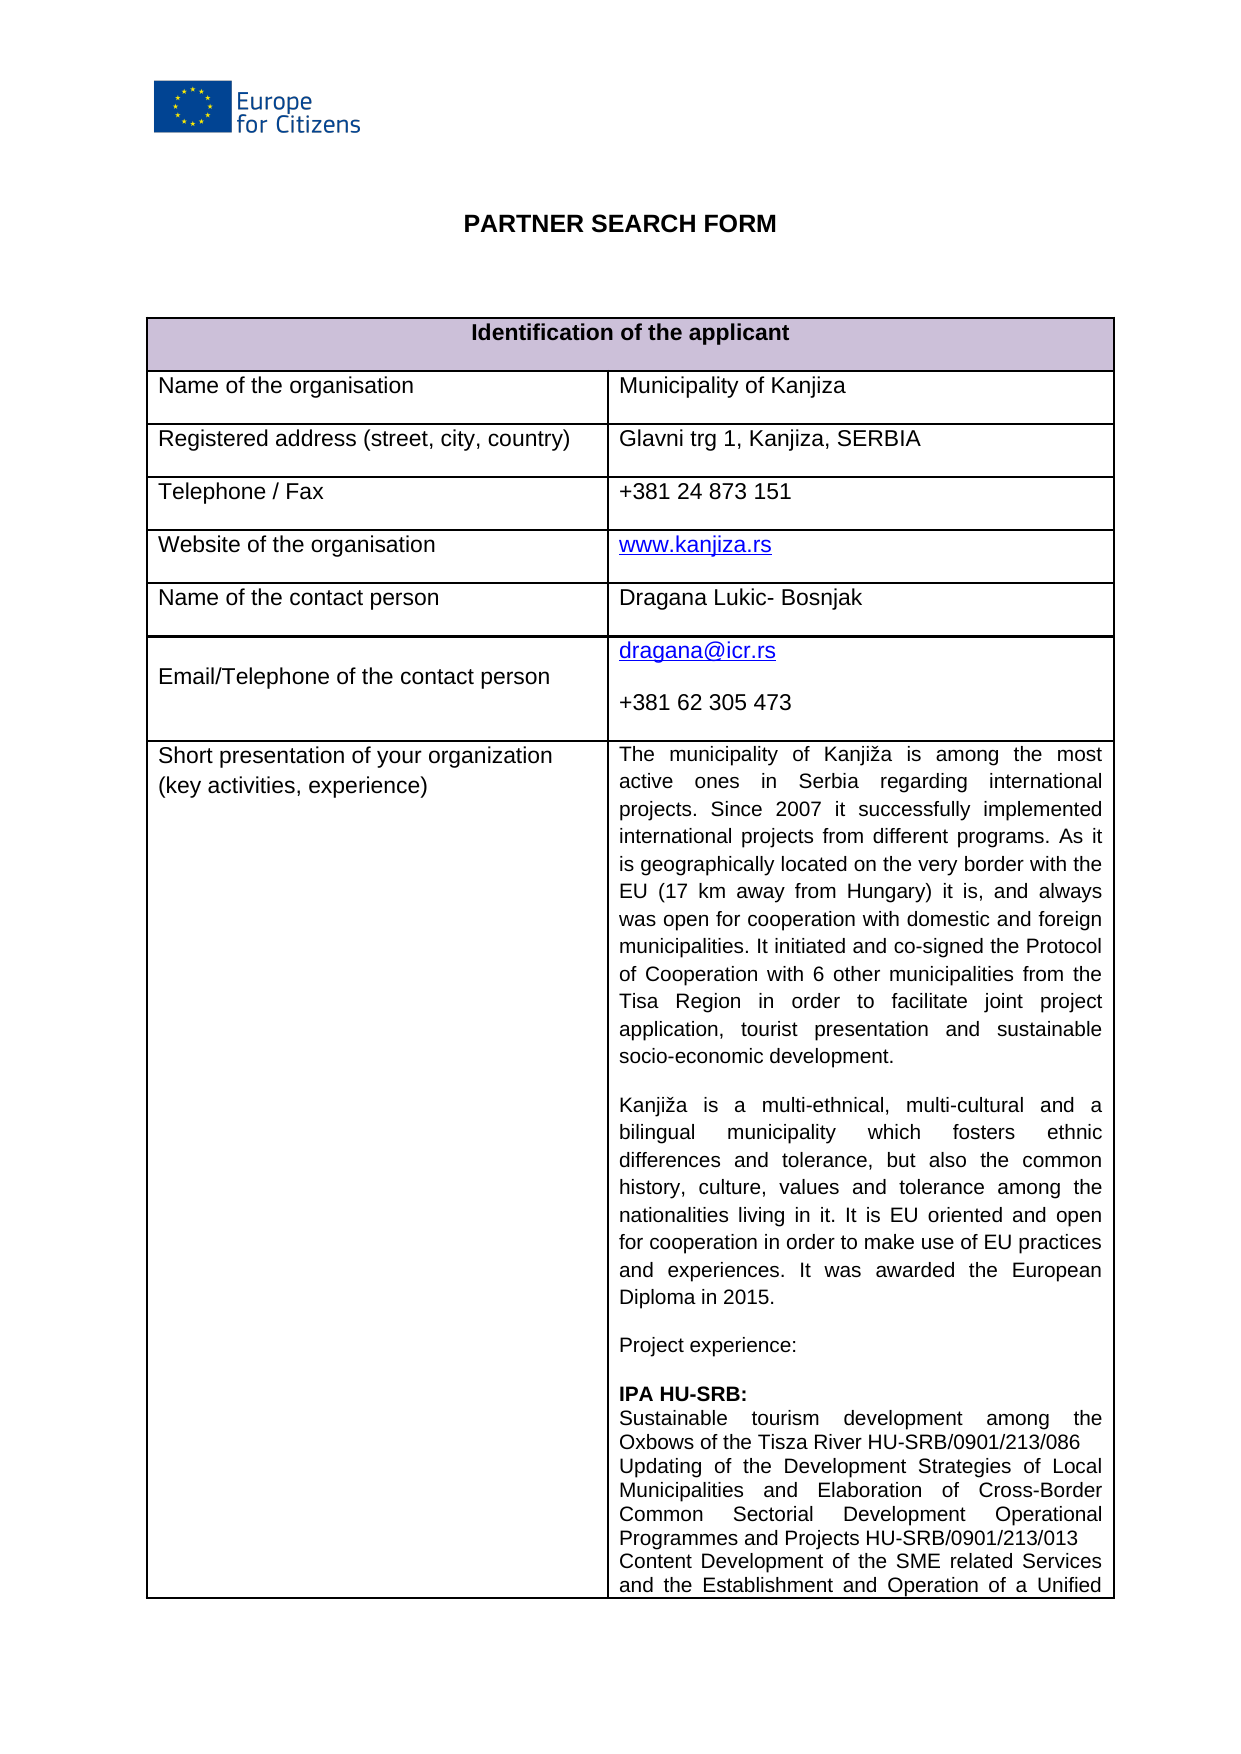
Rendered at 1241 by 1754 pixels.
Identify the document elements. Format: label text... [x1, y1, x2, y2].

table_cell +381 24 873 151 [609, 478, 1113, 529]
picture [147, 73, 364, 153]
table_cell Registered address (street, city, country) [148, 425, 607, 476]
table_cell Website of the organisation [148, 531, 607, 582]
text PARTNER SEARCH FORM [148, 209, 1093, 238]
table_cell Short presentation of your organization (key activities, experience) [148, 742, 607, 1597]
table_cell Telephone / Fax [148, 478, 607, 529]
table_cell Email/Telephone of the contact person [148, 638, 607, 739]
table_cell www.kanjiza.rs [609, 531, 1113, 582]
table_cell Name of the organisation [148, 372, 607, 423]
table_header Identification of the applicant [148, 319, 1113, 370]
table_cell Glavni trg 1, Kanjiza, SERBIA [609, 425, 1113, 476]
table_cell Dragana Lukic- Bosnjak [609, 584, 1113, 635]
table_cell dragana@icr.rs +381 62 305 473 [609, 638, 1113, 739]
table_cell Municipality of Kanjiza [609, 372, 1113, 423]
table_cell Name of the contact person [148, 584, 607, 635]
